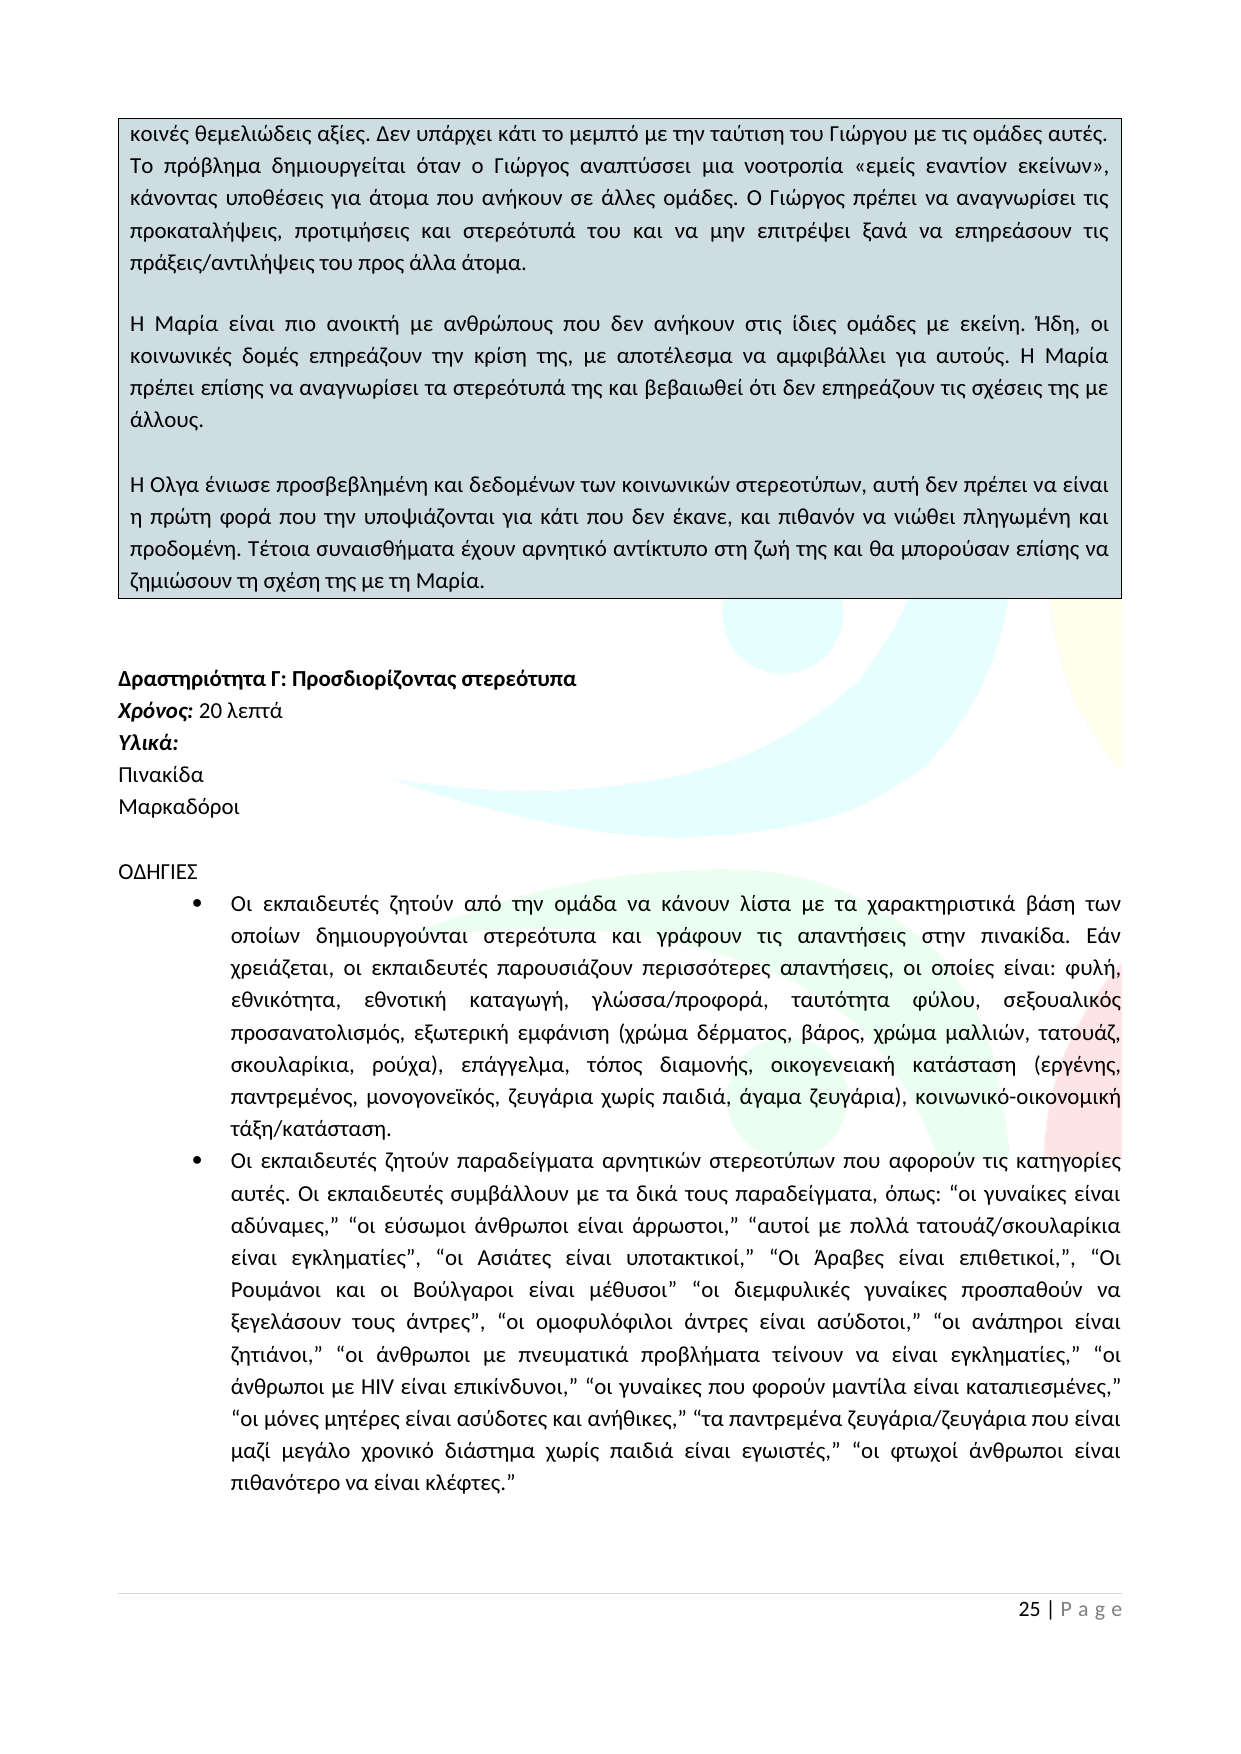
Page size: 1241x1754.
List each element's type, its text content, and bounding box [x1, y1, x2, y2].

text Χρόνος: 20 λεπτά [118, 696, 1122, 724]
text Μαρκαδόροι [118, 792, 1122, 821]
text Πινακίδα [118, 760, 1122, 788]
title ΟΔΗΓΙΕΣ [118, 857, 1122, 885]
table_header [119, 119, 1121, 598]
text Υλικά: [118, 728, 1122, 756]
list Οι εκπαιδευτές ζητούν από την ομάδα να κάνουν λίστα με τα χαρακτηριστικά βάση των οποίων δημιουργούνται στερεότυπα και γράφουν τις απαντήσεις στην πινακίδα. Εάν χρειάζεται, οι εκπαιδευτές παρουσιάζουν περισσότερες απαντήσεις, οι οποίες είναι: φυλή, εθνικότητα, εθνοτική καταγωγή, γλώσσα/προφορά, ταυτότητα φύλου, σεξουαλικός προσανατολισμός, εξωτερική εμφάνιση (χρώμα δέρματος, βάρος, χρώμα μαλλιών, τατουάζ, σκουλαρίκια, ρούχα), επάγγελμα, τόπος διαμονής, οικογενειακή κατάσταση (εργένης, παντρεμένος, μονογονεϊκός, ζευγάρια χωρίς παιδιά, άγαμα ζευγάρια), κοινωνικό-οικονομική τάξη/κατάσταση. [193, 889, 1122, 1142]
list Δραστηριότητα Γ: Προσδιορίζοντας στερεότυπα [118, 664, 1122, 692]
list Οι εκπαιδευτές ζητούν παραδείγματα αρνητικών στερεοτύπων που αφορούν τις κατηγορίες αυτές. Οι εκπαιδευτές συμβάλλουν με τα δικά τους παραδείγματα, όπως: “οι γυναίκες είναι αδύναμες,” “οι εύσωμοι άνθρωποι είναι άρρωστοι,” “αυτοί με πολλά τατουάζ/σκουλαρίκια είναι εγκληματίες”, “οι Ασιάτες είναι υποτακτικοί,” “Οι Άραβες είναι επιθετικοί,”, “Οι Ρουμάνοι και οι Βούλγαροι είναι μέθυσοι” “οι διεμφυλικές γυναίκες προσπαθούν να ξεγελάσουν τους άντρες”, “οι ομοφυλόφιλοι άντρες είναι ασύδοτοι,” “οι ανάπηροι είναι ζητιάνοι,” “οι άνθρωποι με πνευματικά προβλήματα τείνουν να είναι εγκληματίες,” “οι άνθρωποι με HIV είναι επικίνδυνοι,” “οι γυναίκες που φορούν μαντίλα είναι καταπιεσμένες,” “οι μόνες μητέρες είναι ασύδοτες και ανήθικες,” “τα παντρεμένα ζευγάρια/ζευγάρια που είναι μαζί μεγάλο χρονικό διάστημα χωρίς παιδιά είναι εγωιστές,” “οι φτωχοί άνθρωποι είναι πιθανότερο να είναι κλέφτες.” [193, 1147, 1122, 1496]
